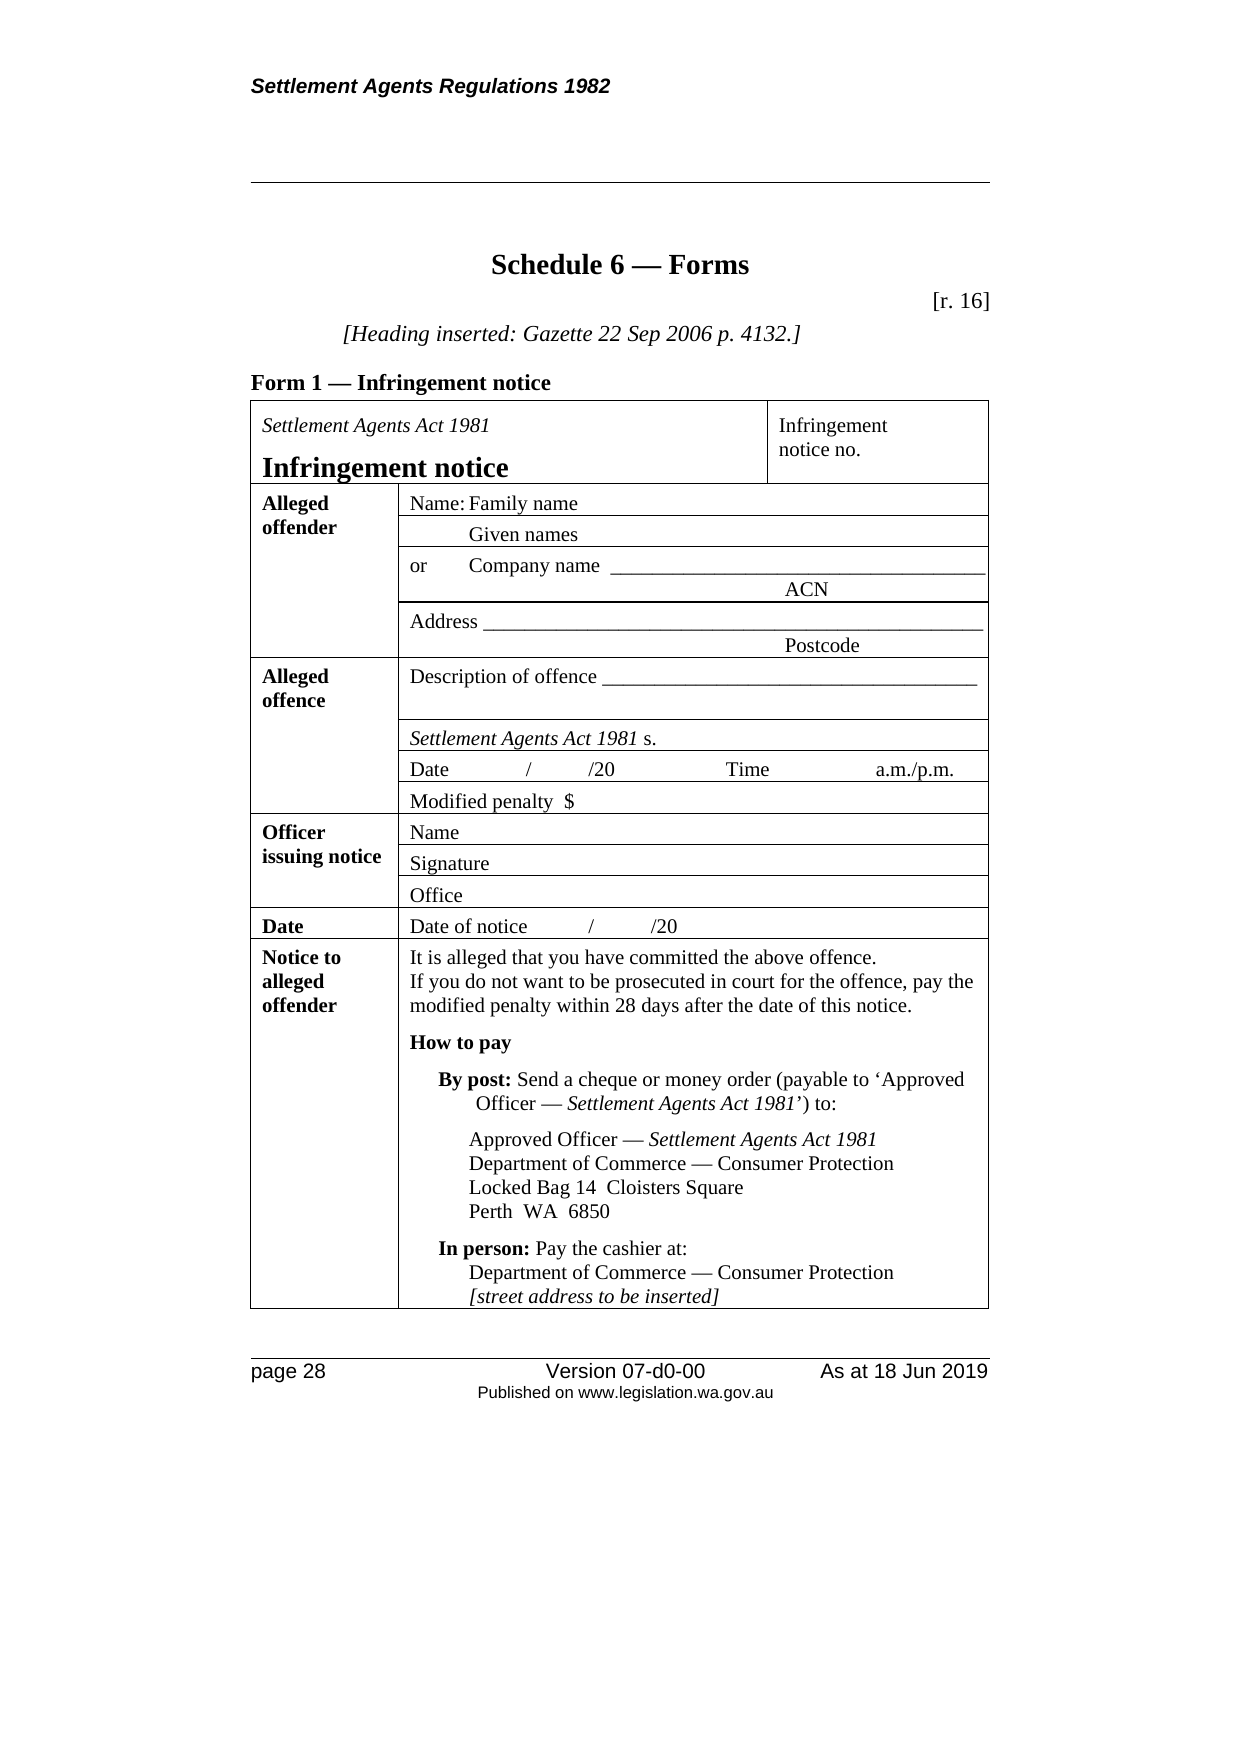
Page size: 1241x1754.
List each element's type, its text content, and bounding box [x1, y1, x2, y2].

table_cell Settlement Agents Act 1981 s. [399, 720, 988, 750]
table_cell Office [399, 876, 988, 907]
text [r. 16] [251, 287, 990, 314]
table_header Infringement notice no. [768, 401, 988, 483]
table_header Settlement Agents Act 1981 Infringement notice [251, 401, 767, 483]
subtitle Form 1 — Infringement notice [251, 369, 990, 396]
table_cell Given names [399, 516, 988, 546]
table_cell Date [251, 908, 398, 938]
table_cell Description of offence ____________________________________ [399, 658, 988, 718]
table_cell Name [399, 814, 988, 844]
table_cell It is alleged that you have committed the above offence. If you do not want to be prosecuted in court for the offence, pay the modified penalty within 28 days after the date of this notice. How to pay By post: Send a cheque or money order (payable to ‘Approved Officer — Settlement Agents Act 1981’) to: Approved Officer — Settlement Agents Act 1981 Department of Commerce — Consumer Protection Locked Bag 6850 In person: Pay the cashier at: Department of Commerce — Consumer Protection [street address to be inserted] [399, 939, 988, 1308]
table_cell or Company name ____________________________________ ACN [399, 547, 988, 601]
table_cell Address ________________________________________________ Postcode [399, 603, 988, 657]
table_cell Officer issuing notice [251, 814, 398, 907]
table_cell Date of notice / /20 [399, 908, 988, 938]
table_cell Name: Family name [399, 484, 988, 515]
subtitle [Heading inserted: Gazette 22 Sep 2006 p. 4132.] [251, 320, 990, 346]
table_cell Notice to alleged offender [251, 939, 398, 1308]
table_cell Modified penalty $ [399, 782, 988, 813]
subtitle Schedule 6 — Forms [251, 247, 990, 281]
table_cell Alleged offender [251, 484, 398, 657]
table_cell Date / /20 Time a.m./p.m. [399, 751, 988, 781]
table_cell Alleged offence [251, 658, 398, 813]
table_cell Signature [399, 845, 988, 875]
